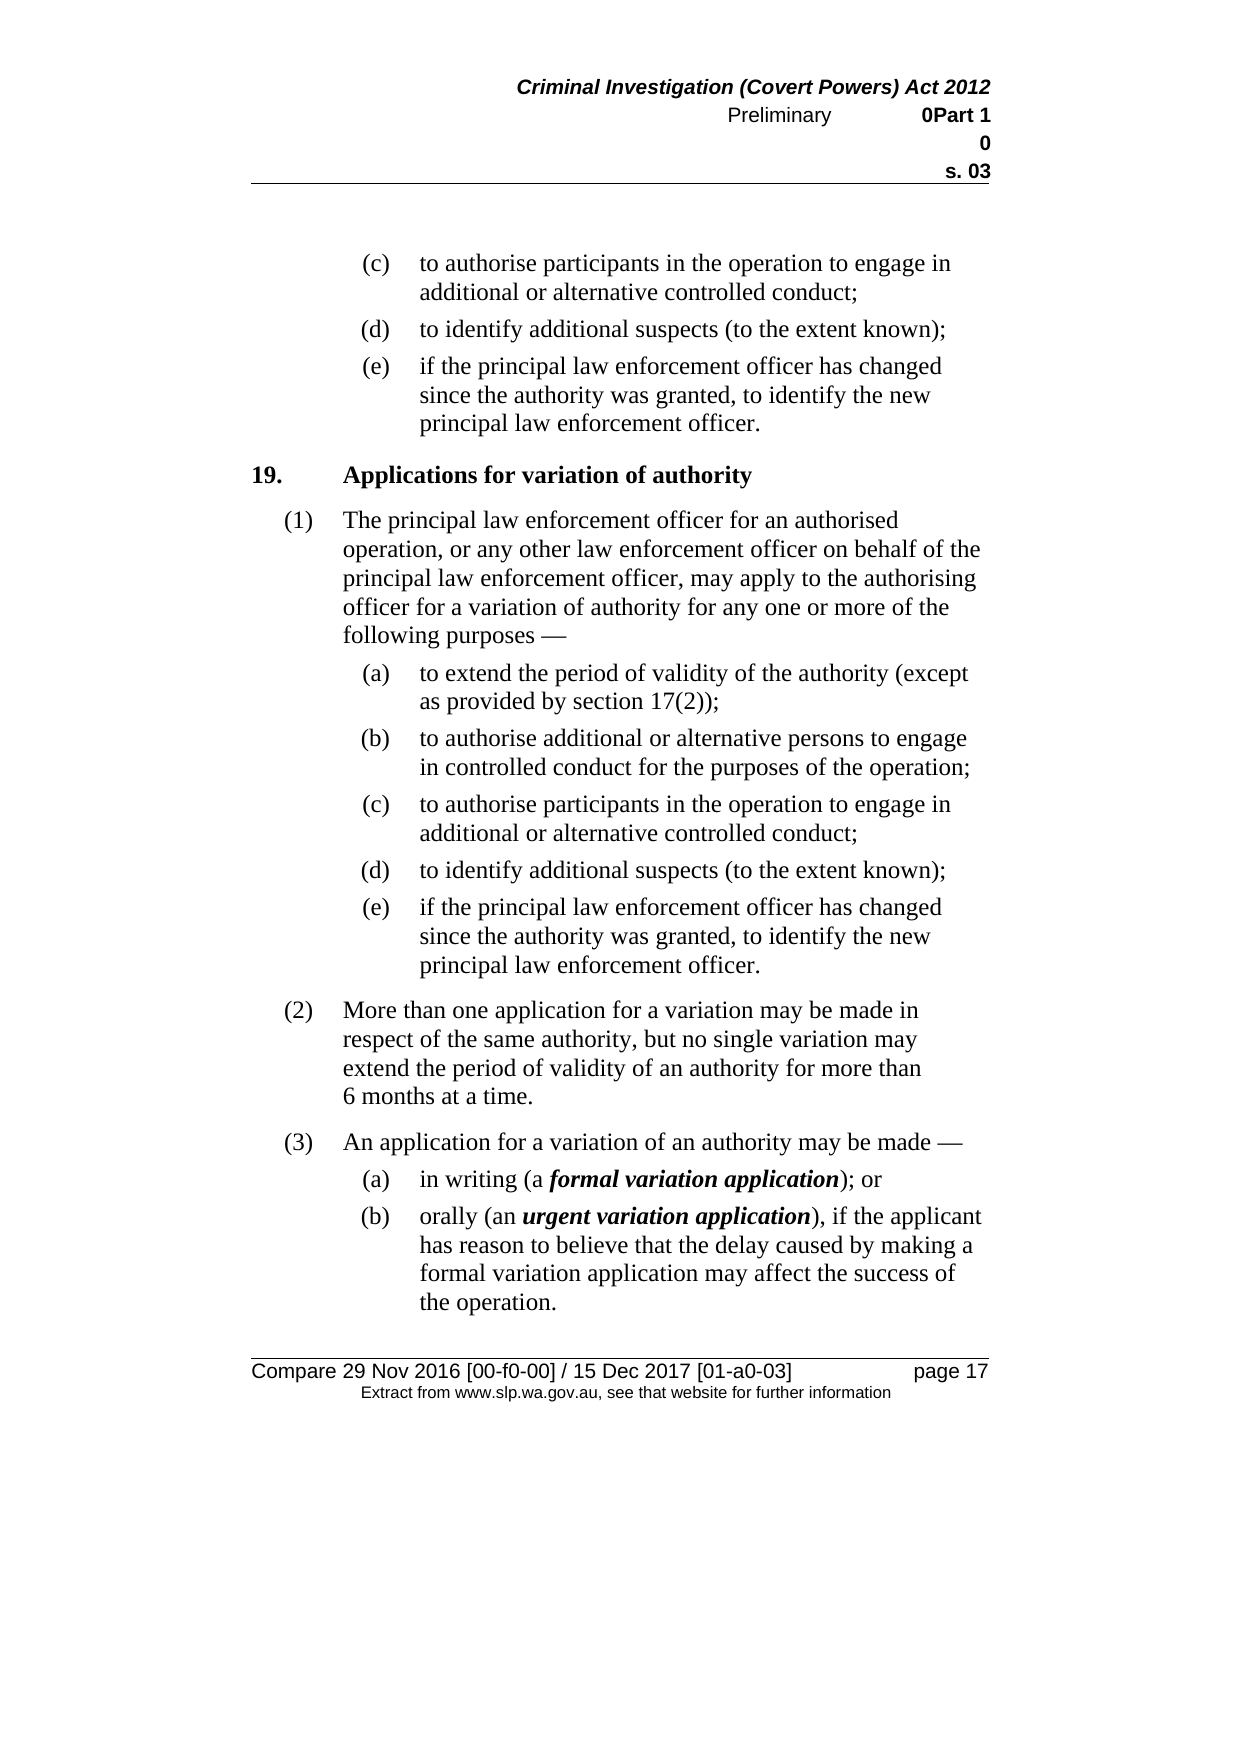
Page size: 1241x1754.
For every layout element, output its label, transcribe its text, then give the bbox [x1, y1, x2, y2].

text (c) to authorise participants in the operation to engage in additional or alternative controlled conduct; [251, 789, 989, 847]
text (b) to authorise additional or alternative persons to engage in controlled conduct for the purposes of the operation; [251, 723, 989, 781]
subtitle 19. Applications for variation of authority [251, 460, 989, 489]
text (2) More than one application for a variation may be made in respect of the same authority, but no single variation may extend the period of validity of an authority for more than 6 months at a time. [251, 995, 989, 1110]
text (b) orally (an urgent variation application), if the applicant has reason to believe that the delay caused by making a formal variation application may affect the success of the operation. [251, 1201, 989, 1316]
text (e) if the principal law enforcement officer has changed since the authority was granted, to identify the new principal law enforcement officer. [251, 351, 989, 437]
text (d) to identify additional suspects (to the extent known); [251, 855, 989, 884]
text (e) if the principal law enforcement officer has changed since the authority was granted, to identify the new principal law enforcement officer. [251, 892, 989, 978]
text (a) to extend the period of validity of the authority (except as provided by section 17(2)); [251, 658, 989, 715]
text (d) to identify additional suspects (to the extent known); [251, 314, 989, 343]
text (c) to authorise participants in the operation to engage in additional or alternative controlled conduct; [251, 248, 989, 306]
text (a) in writing (a formal variation application); or [251, 1164, 989, 1193]
text (3) An application for a variation of an authority may be made — [251, 1127, 989, 1156]
text (1) The principal law enforcement officer for an authorised operation, or any other law enforcement officer on behalf of the principal law enforcement officer, may apply to the authorising officer for a variation of authority for any one or more of the following purposes — [251, 506, 989, 649]
